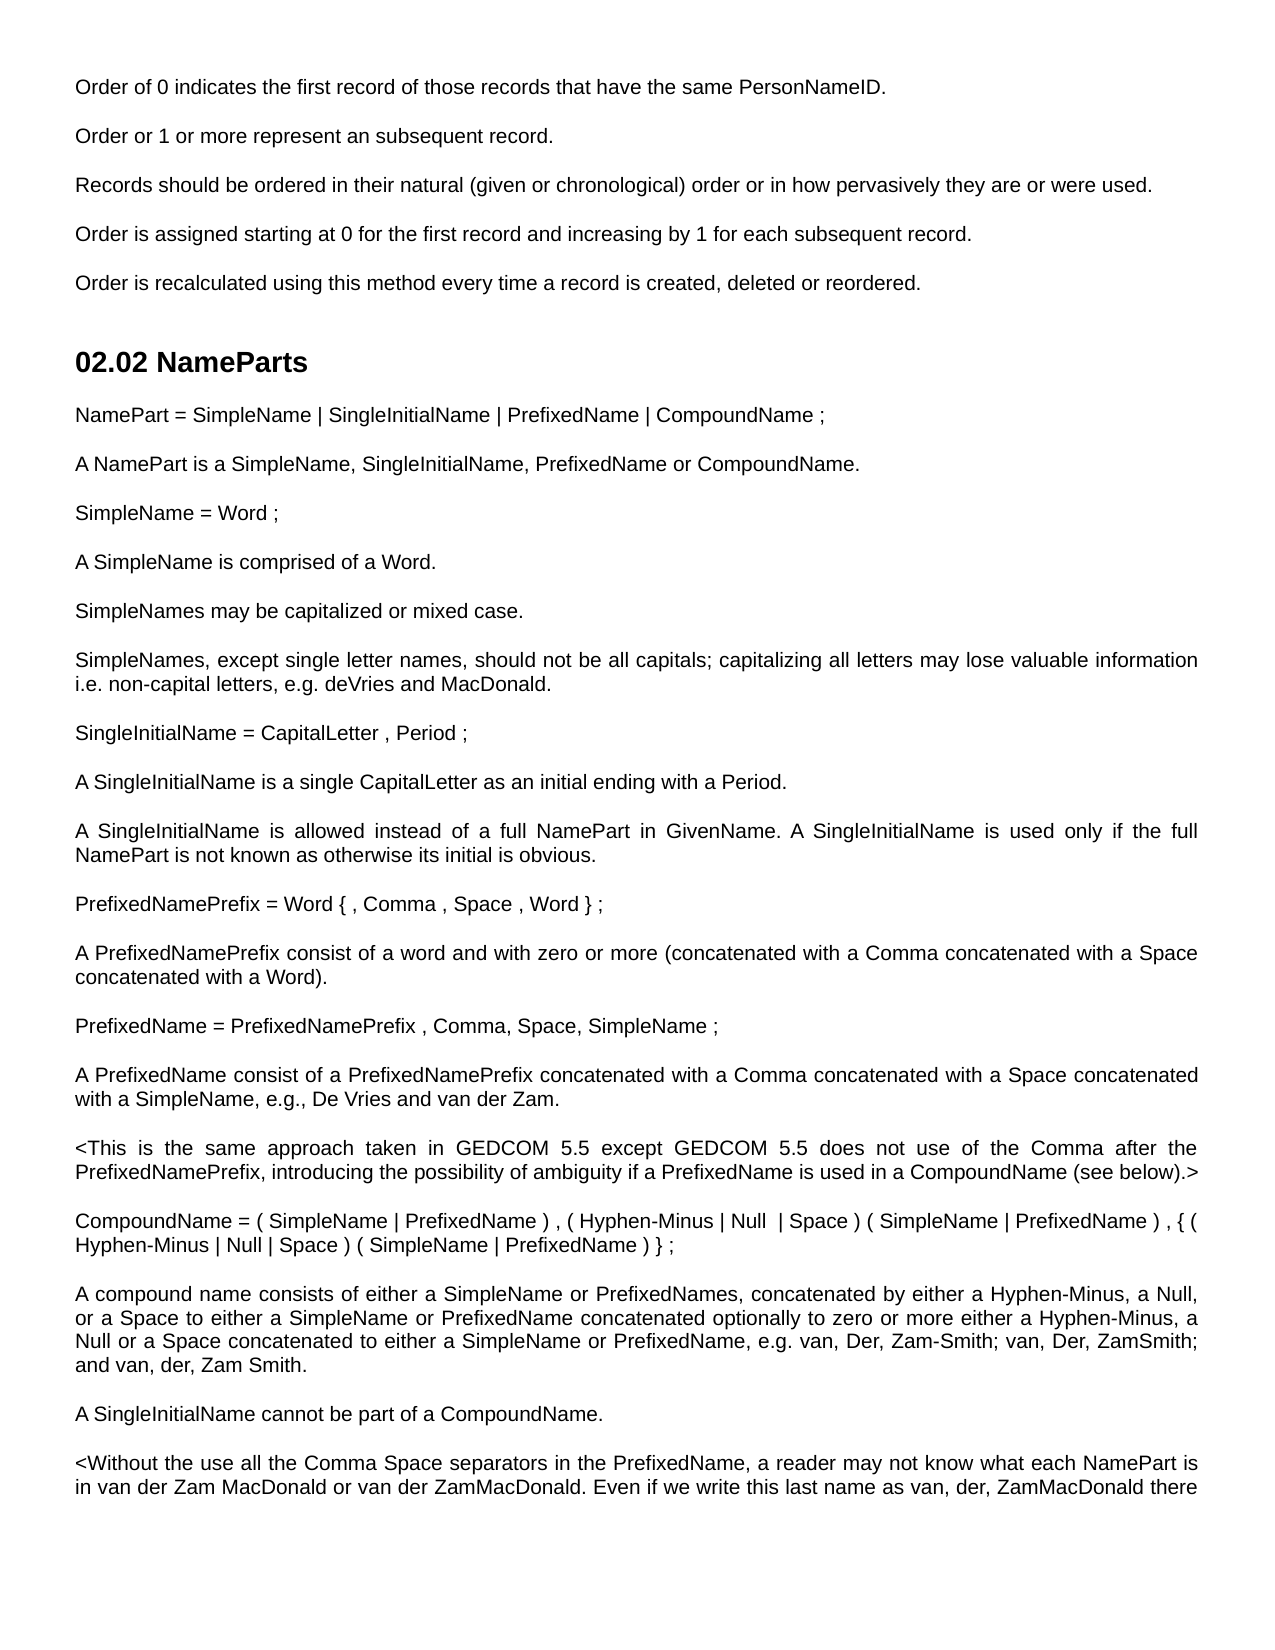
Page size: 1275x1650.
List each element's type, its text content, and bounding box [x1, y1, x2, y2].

text A SimpleName is comprised of a Word. [75, 550, 1200, 574]
text Order or 1 or more represent an subsequent record. [75, 124, 1200, 148]
text Records should be ordered in their natural (given or chronological) order or in how pervasively they are or were used. [75, 173, 1200, 197]
text PrefixedName = PrefixedNamePrefix , Comma, Space, SimpleName ; [75, 1014, 1200, 1038]
text A NamePart is a SimpleName, SingleInitialName, PrefixedName or CompoundName. [75, 452, 1200, 476]
text <This is the same approach taken in GEDCOM 5.5 except GEDCOM 5.5 does not use of the Comma after the PrefixedNamePrefix, introducing the possibility of ambiguity if a PrefixedName is used in a CompoundName (see below).> [75, 1136, 1200, 1183]
text A compound name consists of either a SimpleName or PrefixedNames, concatenated by either a Hyphen-Minus, a Null, or a Space to either a SimpleName or PrefixedName concatenated optionally to zero or more either a Hyphen-Minus, a Null or a Space concatenated to either a SimpleName or PrefixedName, e.g. van, Der, Zam-Smith; van, Der, ZamSmith; and van, der, Zam Smith. [75, 1281, 1200, 1377]
text A PrefixedNamePrefix consist of a word and with zero or more (concatenated with a Comma concatenated with a Space concatenated with a Word). [75, 941, 1200, 989]
text Order is recalculated using this method every time a record is created, deleted or reordered. [75, 271, 1200, 295]
text SimpleNames, except single letter names, should not be all capitals; capitalizing all letters may lose valuable information i.e. non-capital letters, e.g. deVries and MacDonald. [75, 648, 1200, 696]
text SingleInitialName = CapitalLetter , Period ; [75, 721, 1200, 745]
text A SingleInitialName is allowed instead of a full NamePart in GivenName. A SingleInitialName is used only if the full NamePart is not known as otherwise its initial is obvious. [75, 819, 1200, 867]
text A PrefixedName consist of a PrefixedNamePrefix concatenated with a Comma concatenated with a Space concatenated with a SimpleName, e.g., De Vries and van der Zam. [75, 1063, 1200, 1111]
text A SingleInitialName cannot be part of a CompoundName. [75, 1402, 1200, 1426]
text SimpleName = Word ; [75, 501, 1200, 525]
text A SingleInitialName is a single CapitalLetter as an initial ending with a Period. [75, 770, 1200, 794]
text SimpleNames may be capitalized or mixed case. [75, 599, 1200, 623]
text CompoundName = ( SimpleName | PrefixedName ) , ( Hyphen-Minus | Null | Space ) ( SimpleName | PrefixedName ) , { ( Hyphen-Minus | Null | Space ) ( SimpleName | PrefixedName ) } ; [75, 1208, 1200, 1256]
text Order is assigned starting at 0 for the first record and increasing by 1 for each subsequent record. [75, 222, 1200, 246]
subtitle NameParts [75, 345, 1200, 378]
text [75, 1451, 1200, 1499]
text Order of 0 indicates the first record of those records that have the same PersonNameID. [75, 75, 1200, 99]
text NamePart = SimpleName | SingleInitialName | PrefixedName | CompoundName ; [75, 403, 1200, 427]
text PrefixedNamePrefix = Word { , Comma , Space , Word } ; [75, 892, 1200, 916]
